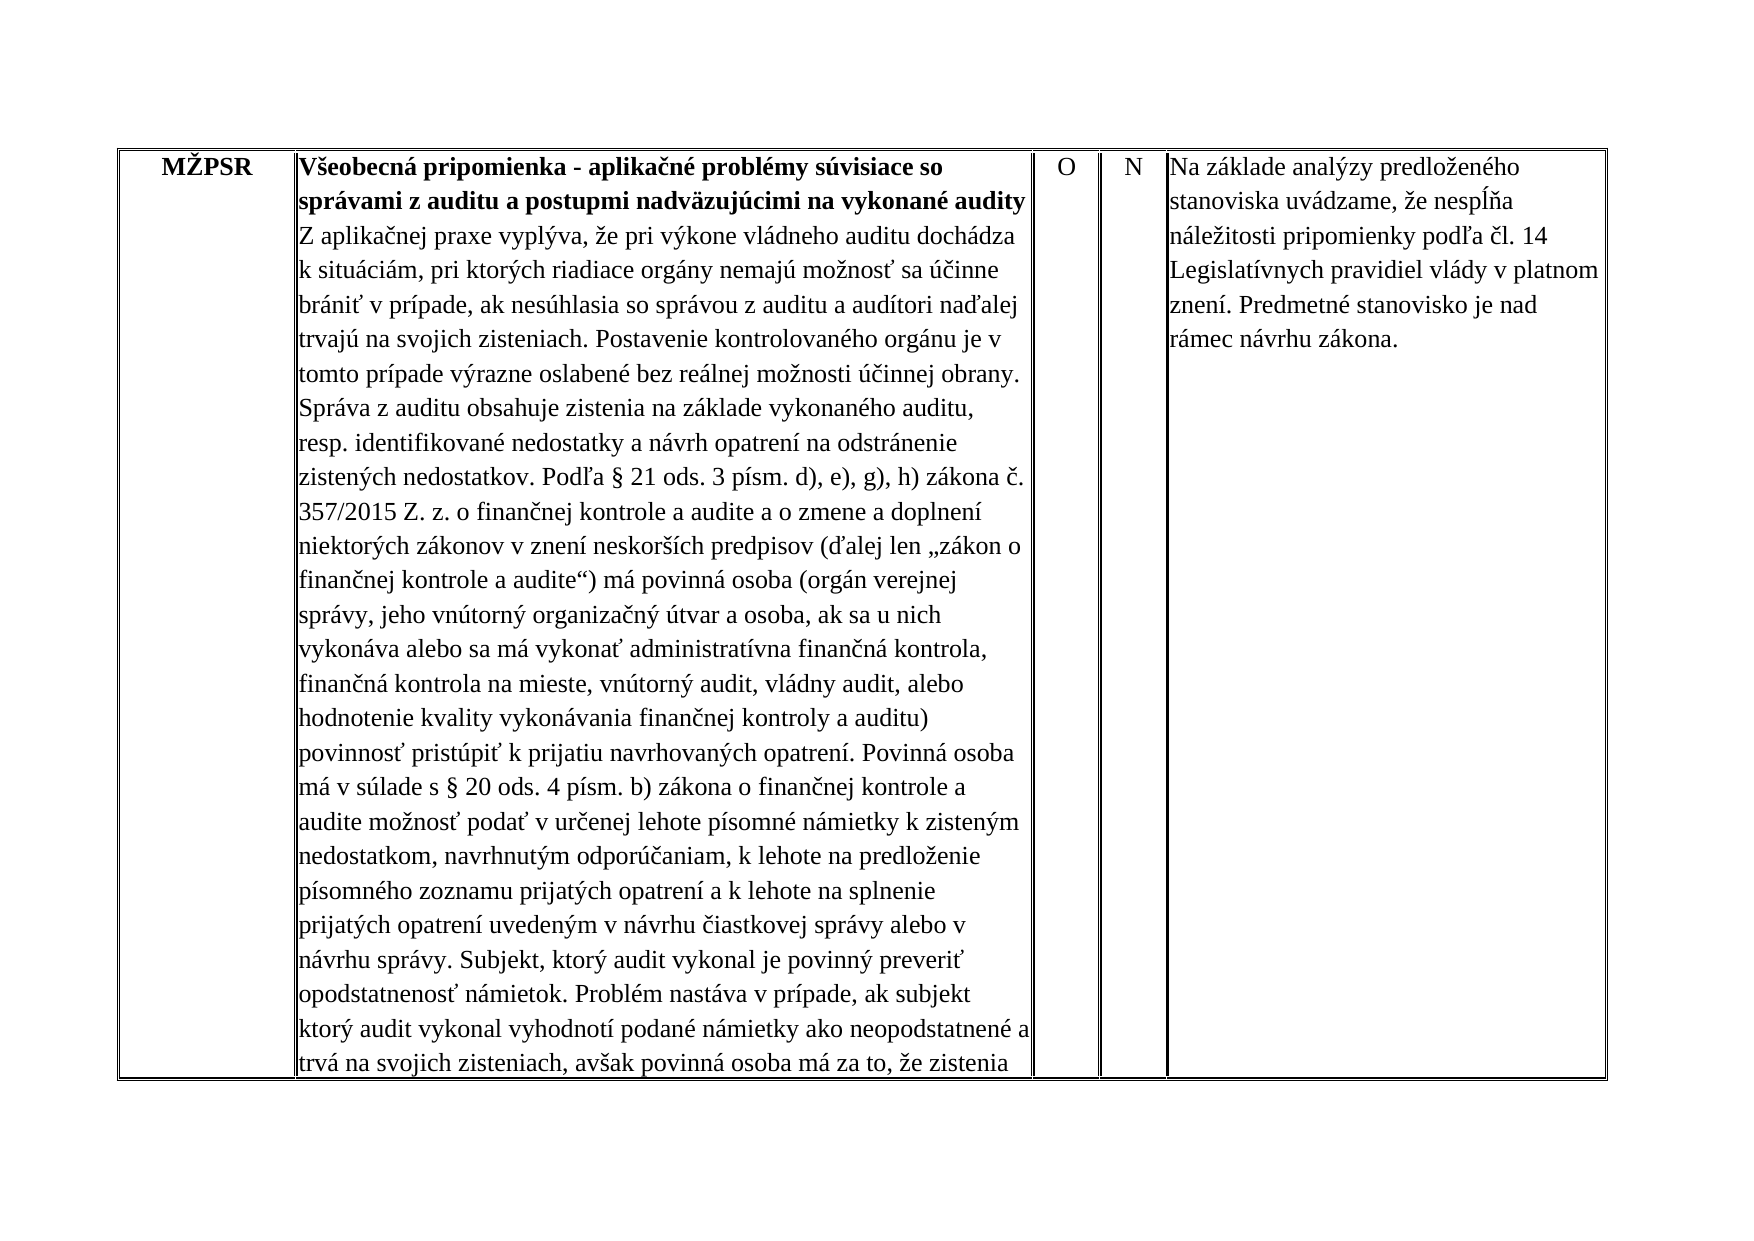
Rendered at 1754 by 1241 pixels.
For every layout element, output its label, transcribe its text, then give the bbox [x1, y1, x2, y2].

table_cell N [1100, 149, 1167, 1077]
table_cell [1167, 151, 1605, 1077]
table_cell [296, 149, 1033, 1077]
table_cell O [1033, 149, 1100, 1077]
table_cell MŽPSR [118, 149, 296, 1077]
